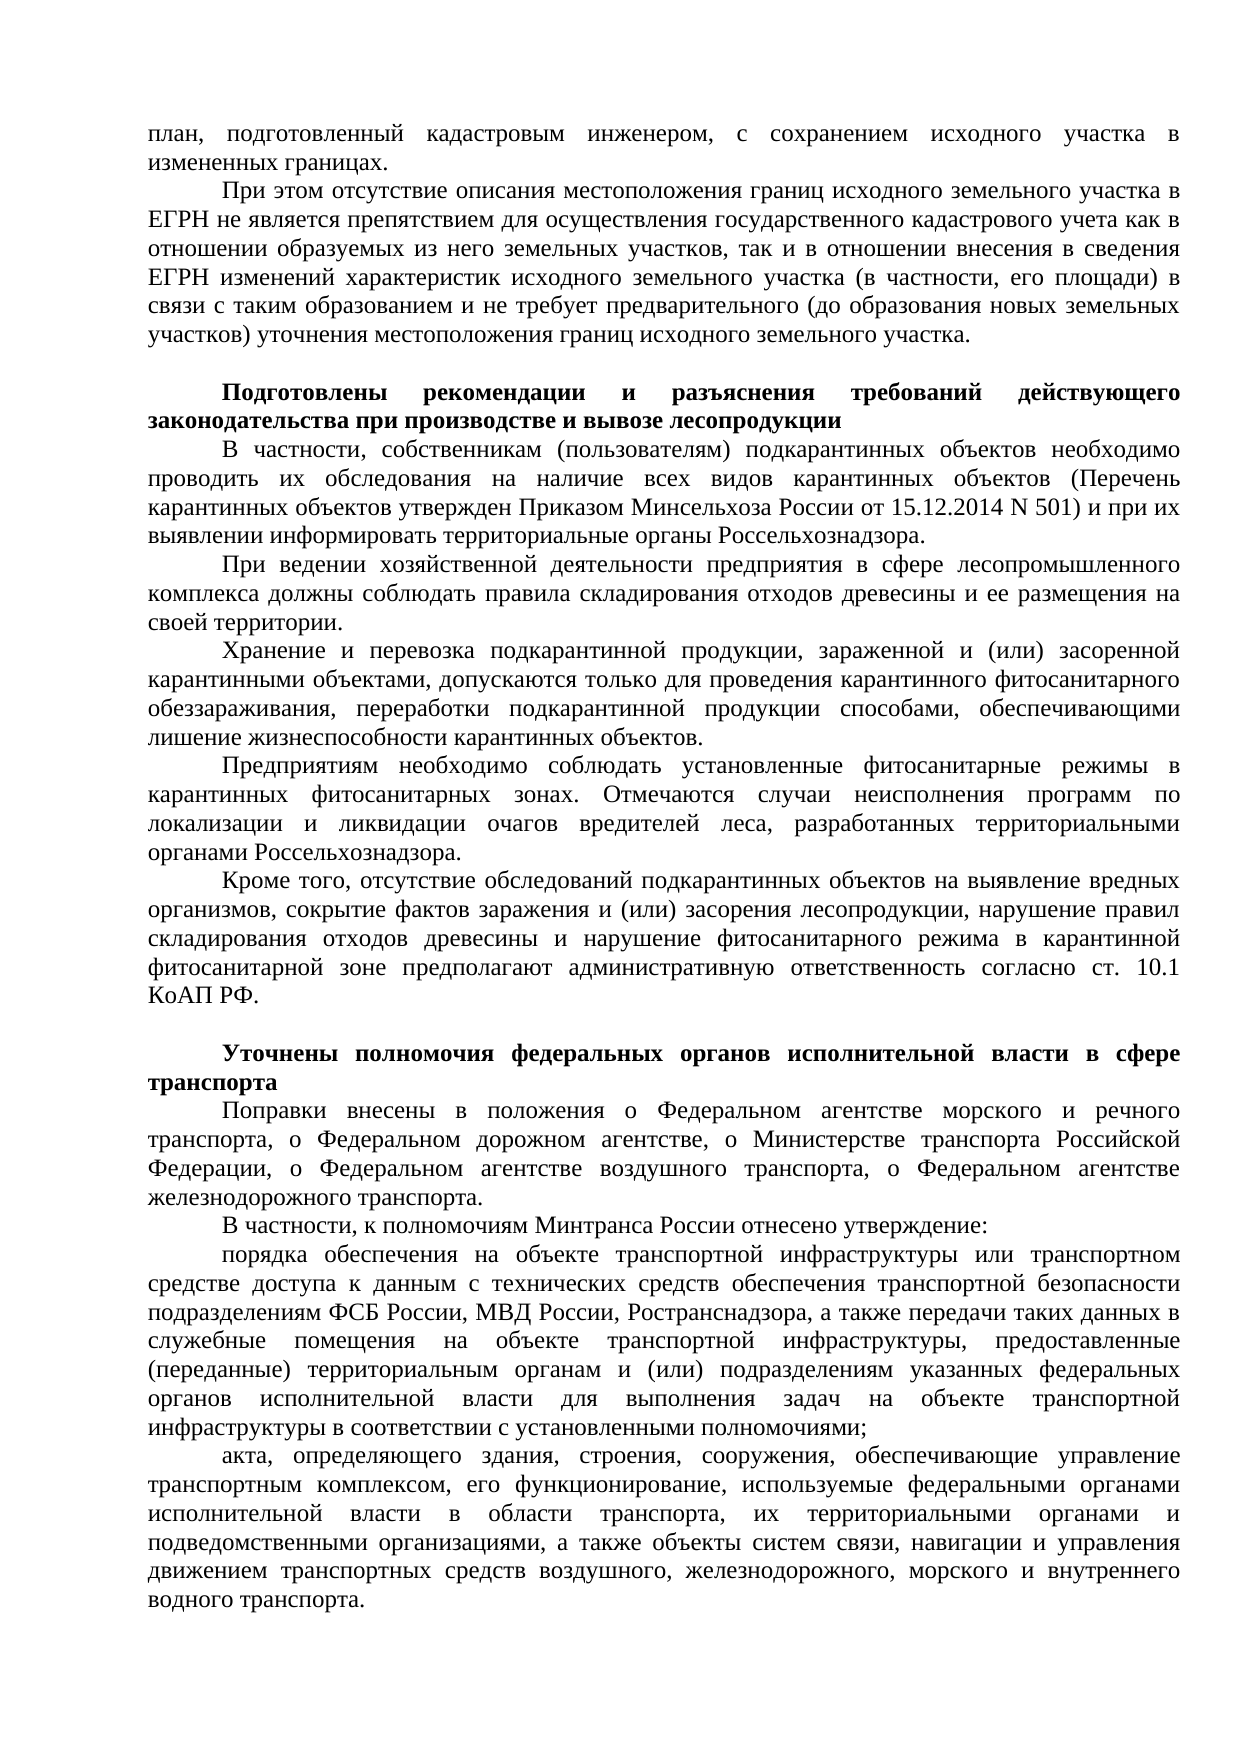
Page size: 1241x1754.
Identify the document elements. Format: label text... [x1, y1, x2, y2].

text акта, определяющего здания, строения, сооружения, обеспечивающие управление транспортным комплексом, его функционирование, используемые федеральными органами исполнительной власти в области транспорта, их территориальными органами и подведомственными организациями, а также объекты систем связи, навигации и управления движением транспортных средств воздушного, железнодорожного, морского и внутреннего водного транспорта. [148, 1441, 1181, 1613]
text Кроме того, отсутствие обследований подкарантинных объектов на выявление вредных организмов, сокрытие фактов заражения и (или) засорения лесопродукции, нарушение правил складирования отходов древесины и нарушение фитосанитарного режима в карантинной фитосанитарной зоне предполагают административную ответственность согласно ст. 10.1 КоАП РФ. [148, 866, 1181, 1009]
text порядка обеспечения на объекте транспортной инфраструктуры или транспортном средстве доступа к данным с технических средств обеспечения транспортной безопасности подразделениям ФСБ России, МВД России, Ространснадзора, а также передачи таких данных в служебные помещения на объекте транспортной инфраструктуры, предоставленные (переданные) территориальным органам и (или) подразделениям указанных федеральных органов исполнительной власти для выполнения задач на объекте транспортной инфраструктуры в соответствии с установленными полномочиями; [148, 1239, 1181, 1441]
text Предприятиям необходимо соблюдать установленные фитосанитарные режимы в карантинных фитосанитарных зонах. Отмечаются случаи неисполнения программ по локализации и ликвидации очагов вредителей леса, разработанных территориальными органами Россельхознадзора. [148, 751, 1181, 866]
text Хранение и перевозка подкарантинной продукции, зараженной и (или) засоренной карантинными объектами, допускаются только для проведения карантинного фитосанитарного обеззараживания, переработки подкарантинной продукции способами, обеспечивающими лишение жизнеспособности карантинных объектов. [148, 636, 1181, 751]
text При ведении хозяйственной деятельности предприятия в сфере лесопромышленного комплекса должны соблюдать правила складирования отходов древесины и ее размещения на своей территории. [148, 549, 1181, 636]
text В частности, собственникам (пользователям) подкарантинных объектов необходимо проводить их обследования на наличие всех видов карантинных объектов (Перечень карантинных объектов утвержден Приказом Минсельхоза России от 15.12.2014 N 501) и при их выявлении информировать территориальные органы Россельхознадзора. [148, 434, 1181, 549]
text Поправки внесены в положения о Федеральном агентстве морского и речного транспорта, о Федеральном дорожном агентстве, о Министерстве транспорта Российской Федерации, о Федеральном агентстве воздушного транспорта, о Федеральном агентстве железнодорожного транспорта. [148, 1096, 1181, 1211]
text В частности, к полномочиям Минтранса России отнесено утверждение: [148, 1211, 1181, 1239]
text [148, 118, 1181, 176]
text При этом отсутствие описания местоположения границ исходного земельного участка в ЕГРН не является препятствием для осуществления государственного кадастрового учета как в отношении образуемых из него земельных участков, так и в отношении внесения в сведения ЕГРН изменений характеристик исходного земельного участка (в частности, его площади) в связи с таким образованием и не требует предварительного (до образования новых земельных участков) уточнения местоположения границ исходного земельного участка. [148, 176, 1181, 348]
text Уточнены полномочия федеральных органов исполнительной власти в сфере транспорта [148, 1038, 1181, 1096]
text Подготовлены рекомендации и разъяснения требований действующего законодательства при производстве и вывозе лесопродукции [148, 377, 1181, 434]
